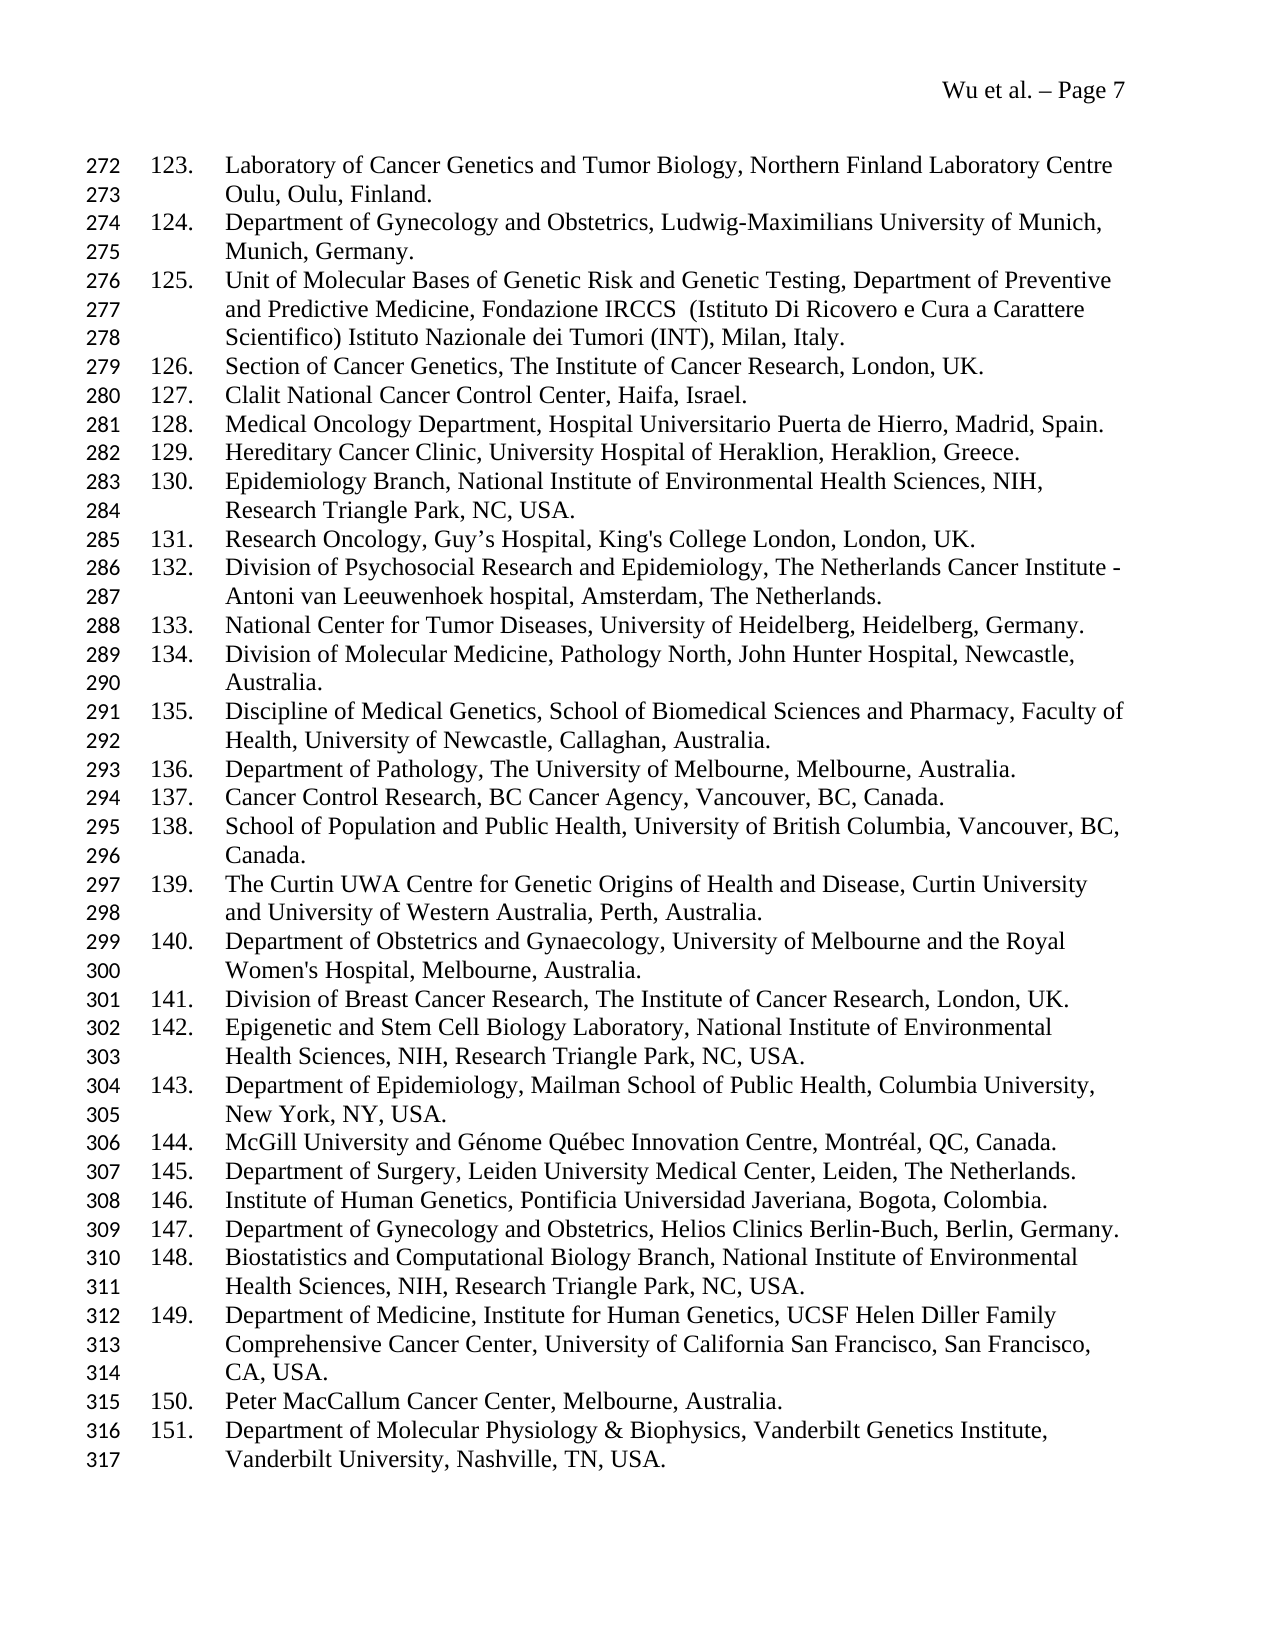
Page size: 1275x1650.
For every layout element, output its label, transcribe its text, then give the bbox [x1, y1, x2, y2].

text 135. Discipline of Medical Genetics, School of Biomedical Sciences and Pharmacy, Faculty of Health, University of Newcastle, Callaghan, Australia. [150, 696, 1125, 754]
text 143. Department of Epidemiology, Mailman School of Public Health, Columbia University, New York, NY, USA. [150, 1070, 1125, 1127]
text 141. Division of Breast Cancer Research, The Institute of Cancer Research, London, UK. [150, 984, 1125, 1012]
text 139. The Curtin UWA Centre for Genetic Origins of Health and Disease, Curtin University and University of Western Australia, Perth, Australia. [150, 869, 1125, 926]
text 127. Clalit National Cancer Control Center, Haifa, Israel. [150, 380, 1125, 409]
text 145. Department of Surgery, Leiden University Medical Center, Leiden, The Netherlands. [150, 1156, 1125, 1185]
text 123. Laboratory of Cancer Genetics and Tumor Biology, Northern Finland Laboratory Centre Oulu, Oulu, Finland. [150, 150, 1125, 207]
text 126. Section of Cancer Genetics, The Institute of Cancer Research, London, UK. [150, 351, 1125, 380]
text 124. Department of Gynecology and Obstetrics, Ludwig-Maximilians University of Munich, Munich, Germany. [150, 207, 1125, 265]
text 138. School of Population and Public Health, University of British Columbia, Vancouver, BC, Canada. [150, 811, 1125, 869]
text 137. Cancer Control Research, BC Cancer Agency, Vancouver, BC, Canada. [150, 782, 1125, 811]
text 133. National Center for Tumor Diseases, University of Heidelberg, Heidelberg, Germany. [150, 610, 1125, 639]
text 134. Division of Molecular Medicine, Pathology North, John Hunter Hospital, Newcastle, Australia. [150, 639, 1125, 696]
text 128. Medical Oncology Department, Hospital Universitario Puerta de Hierro, Madrid, Spain. [150, 409, 1125, 437]
text 147. Department of Gynecology and Obstetrics, Helios Clinics Berlin-Buch, Berlin, Germany. [150, 1214, 1125, 1242]
text 146. Institute of Human Genetics, Pontificia Universidad Javeriana, Bogota, Colombia. [150, 1185, 1125, 1214]
text 148. Biostatistics and Computational Biology Branch, National Institute of Environmental Health Sciences, NIH, Research Triangle Park, NC, USA. [150, 1242, 1125, 1300]
text 125. Unit of Molecular Bases of Genetic Risk and Genetic Testing, Department of Preventive and Predictive Medicine, Fondazione IRCCS (Istituto Di Ricovero e Cura a Carattere Scientifico) Istituto Nazionale dei Tumori (INT), Milan, Italy. [150, 265, 1125, 351]
text 129. Hereditary Cancer Clinic, University Hospital of Heraklion, Heraklion, Greece. [150, 437, 1125, 466]
text 151. Department of Molecular Physiology & Biophysics, Vanderbilt Genetics Institute, Vanderbilt University, Nashville, TN, USA. [150, 1415, 1125, 1472]
text 131. Research Oncology, Guy’s Hospital, King's College London, London, UK. [150, 524, 1125, 552]
text 132. Division of Psychosocial Research and Epidemiology, The Netherlands Cancer Institute - Antoni van Leeuwenhoek hospital, Amsterdam, The Netherlands. [150, 552, 1125, 610]
text 136. Department of Pathology, The University of Melbourne, Melbourne, Australia. [150, 754, 1125, 782]
text 130. Epidemiology Branch, National Institute of Environmental Health Sciences, NIH, Research Triangle Park, NC, USA. [150, 466, 1125, 524]
text 149. Department of Medicine, Institute for Human Genetics, UCSF Helen Diller Family Comprehensive Cancer Center, University of California San Francisco, San Francisco, CA, USA. [150, 1300, 1125, 1386]
text 150. Peter MacCallum Cancer Center, Melbourne, Australia. [150, 1386, 1125, 1415]
text 142. Epigenetic and Stem Cell Biology Laboratory, National Institute of Environmental Health Sciences, NIH, Research Triangle Park, NC, USA. [150, 1012, 1125, 1070]
text 144. McGill University and Génome Québec Innovation Centre, Montréal, QC, Canada. [150, 1127, 1125, 1156]
text 140. Department of Obstetrics and Gynaecology, University of Melbourne and the Royal Women's Hospital, Melbourne, Australia. [150, 926, 1125, 984]
